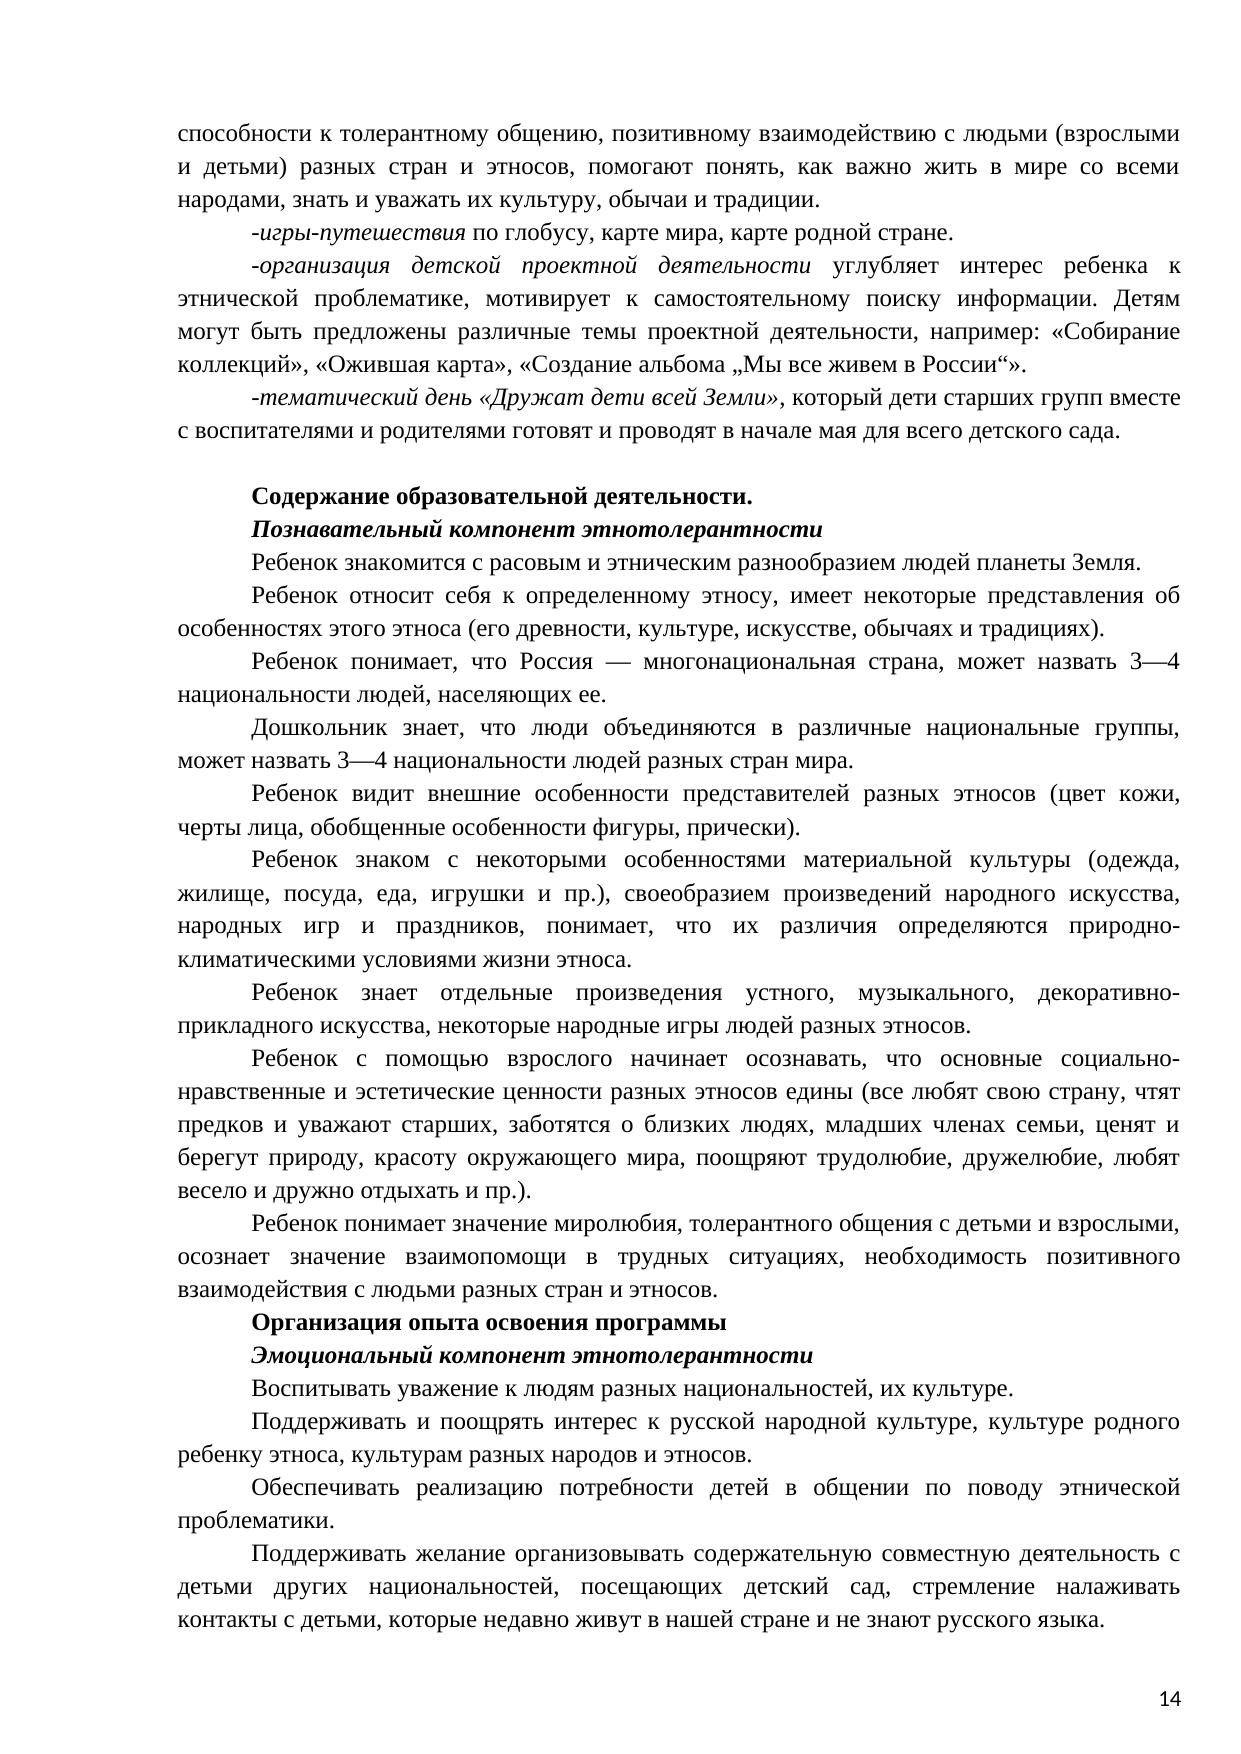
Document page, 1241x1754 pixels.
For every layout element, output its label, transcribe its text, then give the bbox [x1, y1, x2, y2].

text -игры-путешествия по глобусу, карте мира, карте родной стране. [177, 217, 1181, 246]
text Ребенок относит себя к определенному этносу, имеет некоторые представления об особенностях этого этноса (его древности, культуре, искусстве, обычаях и традициях). [177, 580, 1181, 642]
text Поддерживать желание организовывать содержательную совместную деятельность с детьми других национальностей, посещающих детский сад, стремление налаживать контакты с детьми, которые недавно живут в нашей стране и не знают русского языка. [177, 1538, 1181, 1633]
text Ребенок понимает значение миролюбия, толерантного общения с детьми и взрослыми, осознает значение взаимопомощи в трудных ситуациях, необходимость позитивного взаимодействия с людьми разных стран и этносов. [177, 1208, 1181, 1303]
text Поддерживать и поощрять интерес к русской народной культуре, культуре родного ребенку этноса, культурам разных народов и этносов. [177, 1406, 1181, 1468]
text Ребенок с помощью взрослого начинает осознавать, что основные социально-нравственные и эстетические ценности разных этносов едины (все любят свою страну, чтят предков и уважают старших, заботятся о близких людях, младших членах семьи, ценят и берегут природу, красоту окружающего мира, поощряют трудолюбие, дружелюбие, любят весело и дружно отдыхать и пр.). [177, 1043, 1181, 1203]
subtitle Познавательный компонент этнотолерантности [177, 514, 1181, 543]
text Ребенок понимает, что Россия — многонациональная страна, может назвать 3—4 национальности людей, населяющих ее. [177, 646, 1181, 708]
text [177, 118, 1181, 213]
text Воспитывать уважение к людям разных национальностей, их культуре. [177, 1373, 1181, 1402]
text Ребенок знакомится с расовым и этническим разнообразием людей планеты Земля. [177, 547, 1181, 576]
text Дошкольник знает, что люди объединяются в различные национальные группы, может назвать 3—4 национальности людей разных стран мира. [177, 712, 1181, 774]
text Обеспечивать реализацию потребности детей в общении по поводу этнической проблематики. [177, 1472, 1181, 1534]
subtitle Эмоциональный компонент этнотолерантности [177, 1340, 1181, 1369]
text Ребенок видит внешние особенности представителей разных этносов (цвет кожи, черты лица, обобщенные особенности фигуры, прически). [177, 778, 1181, 840]
text -тематический день «Дружат дети всей Земли», который дети старших групп вместе с воспитателями и родителями готовят и проводят в начале мая для всего детского сада. [177, 382, 1181, 444]
subtitle Организация опыта освоения программы [177, 1307, 1181, 1336]
text -организация детской проектной деятельности углубляет интерес ребенка к этнической проблематике, мотивирует к самостоятельному поиску информации. Детям могут быть предложены различные темы проектной деятельности, например: «Собирание коллекций», «Ожившая карта», «Создание альбома „Мы все живем в России“». [177, 250, 1181, 378]
subtitle Содержание образовательной деятельности. [177, 481, 1181, 510]
text Ребенок знаком с некоторыми особенностями материальной культуры (одежда, жилище, посуда, еда, игрушки и пр.), своеобразием произведений народного искусства, народных игр и праздников, понимает, что их различия определяются природно-климатическими условиями жизни этноса. [177, 844, 1181, 972]
text Ребенок знает отдельные произведения устного, музыкального, декоративно-прикладного искусства, некоторые народные игры людей разных этносов. [177, 977, 1181, 1038]
